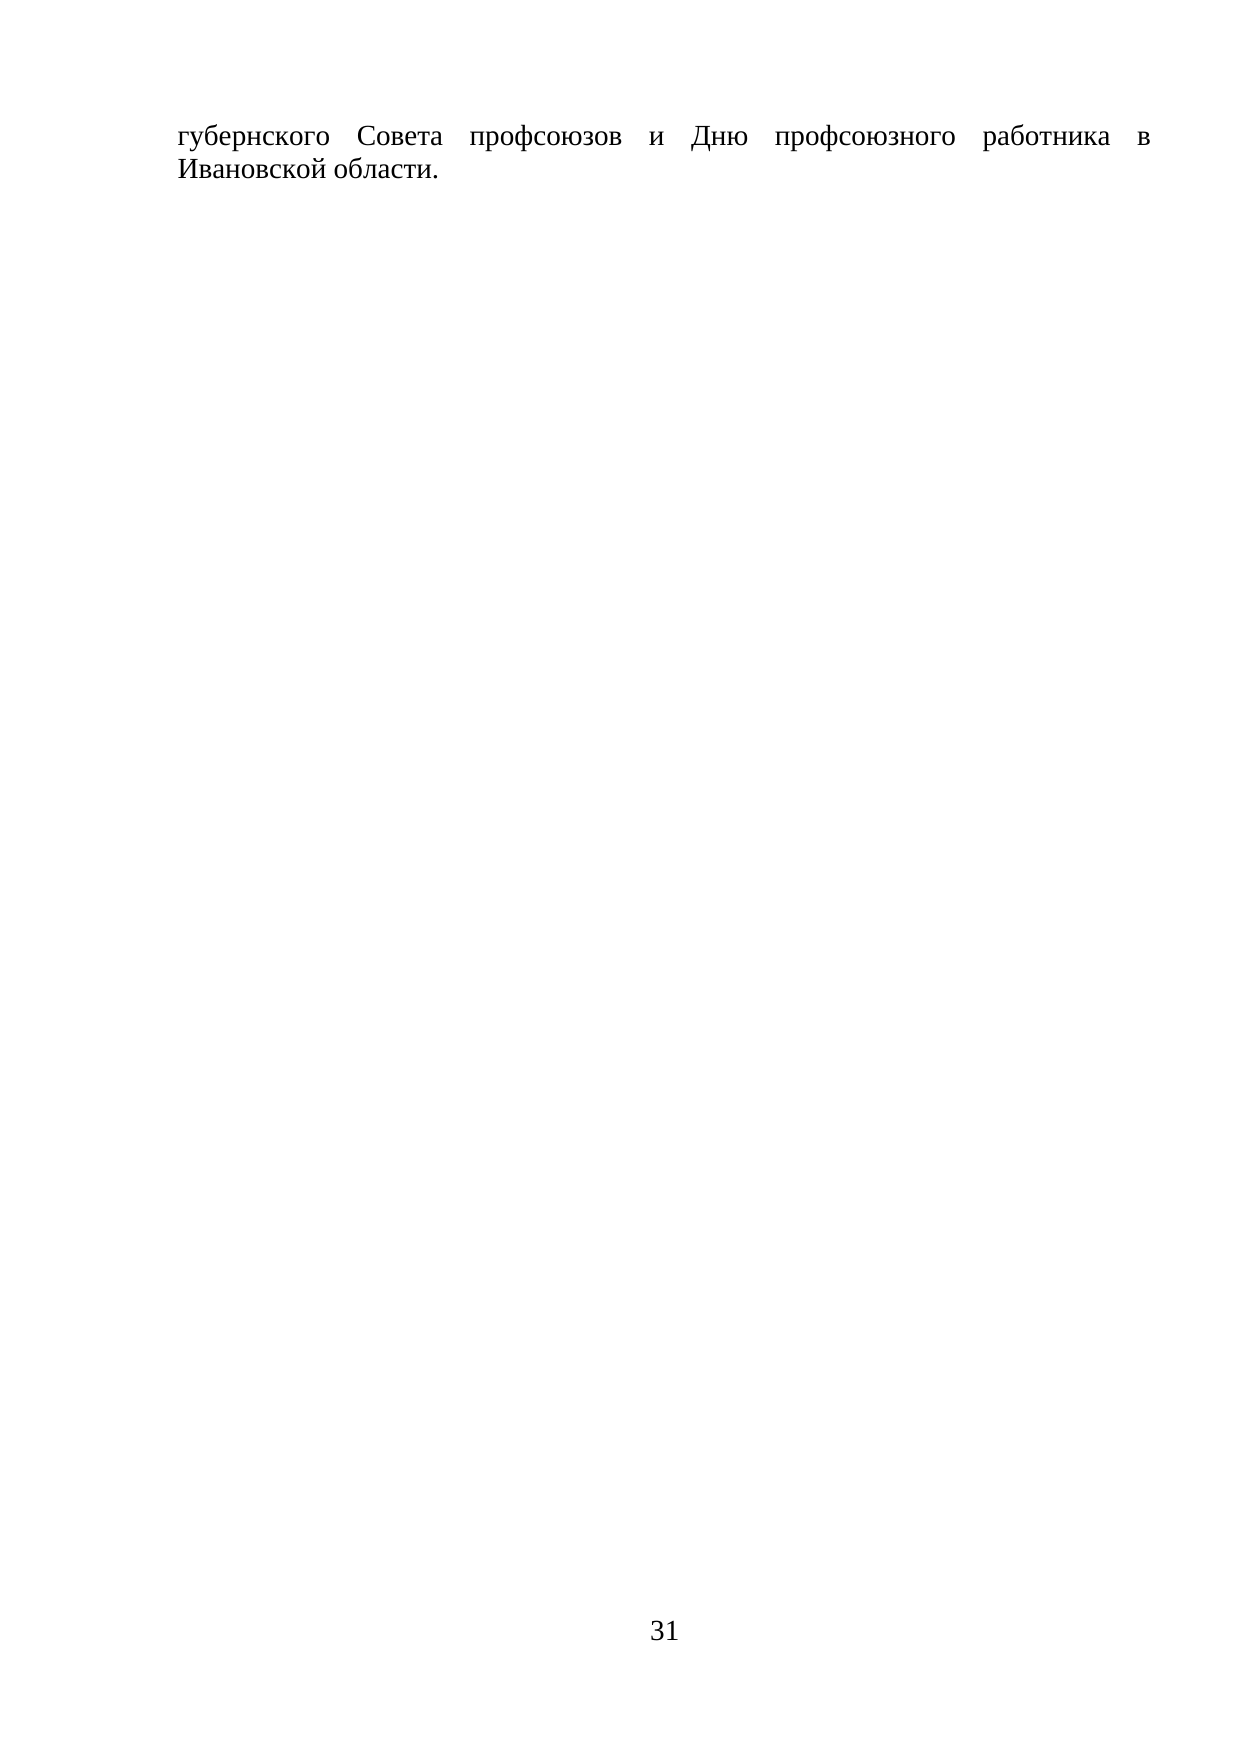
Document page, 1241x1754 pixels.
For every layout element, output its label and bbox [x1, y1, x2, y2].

text [177, 118, 1152, 185]
